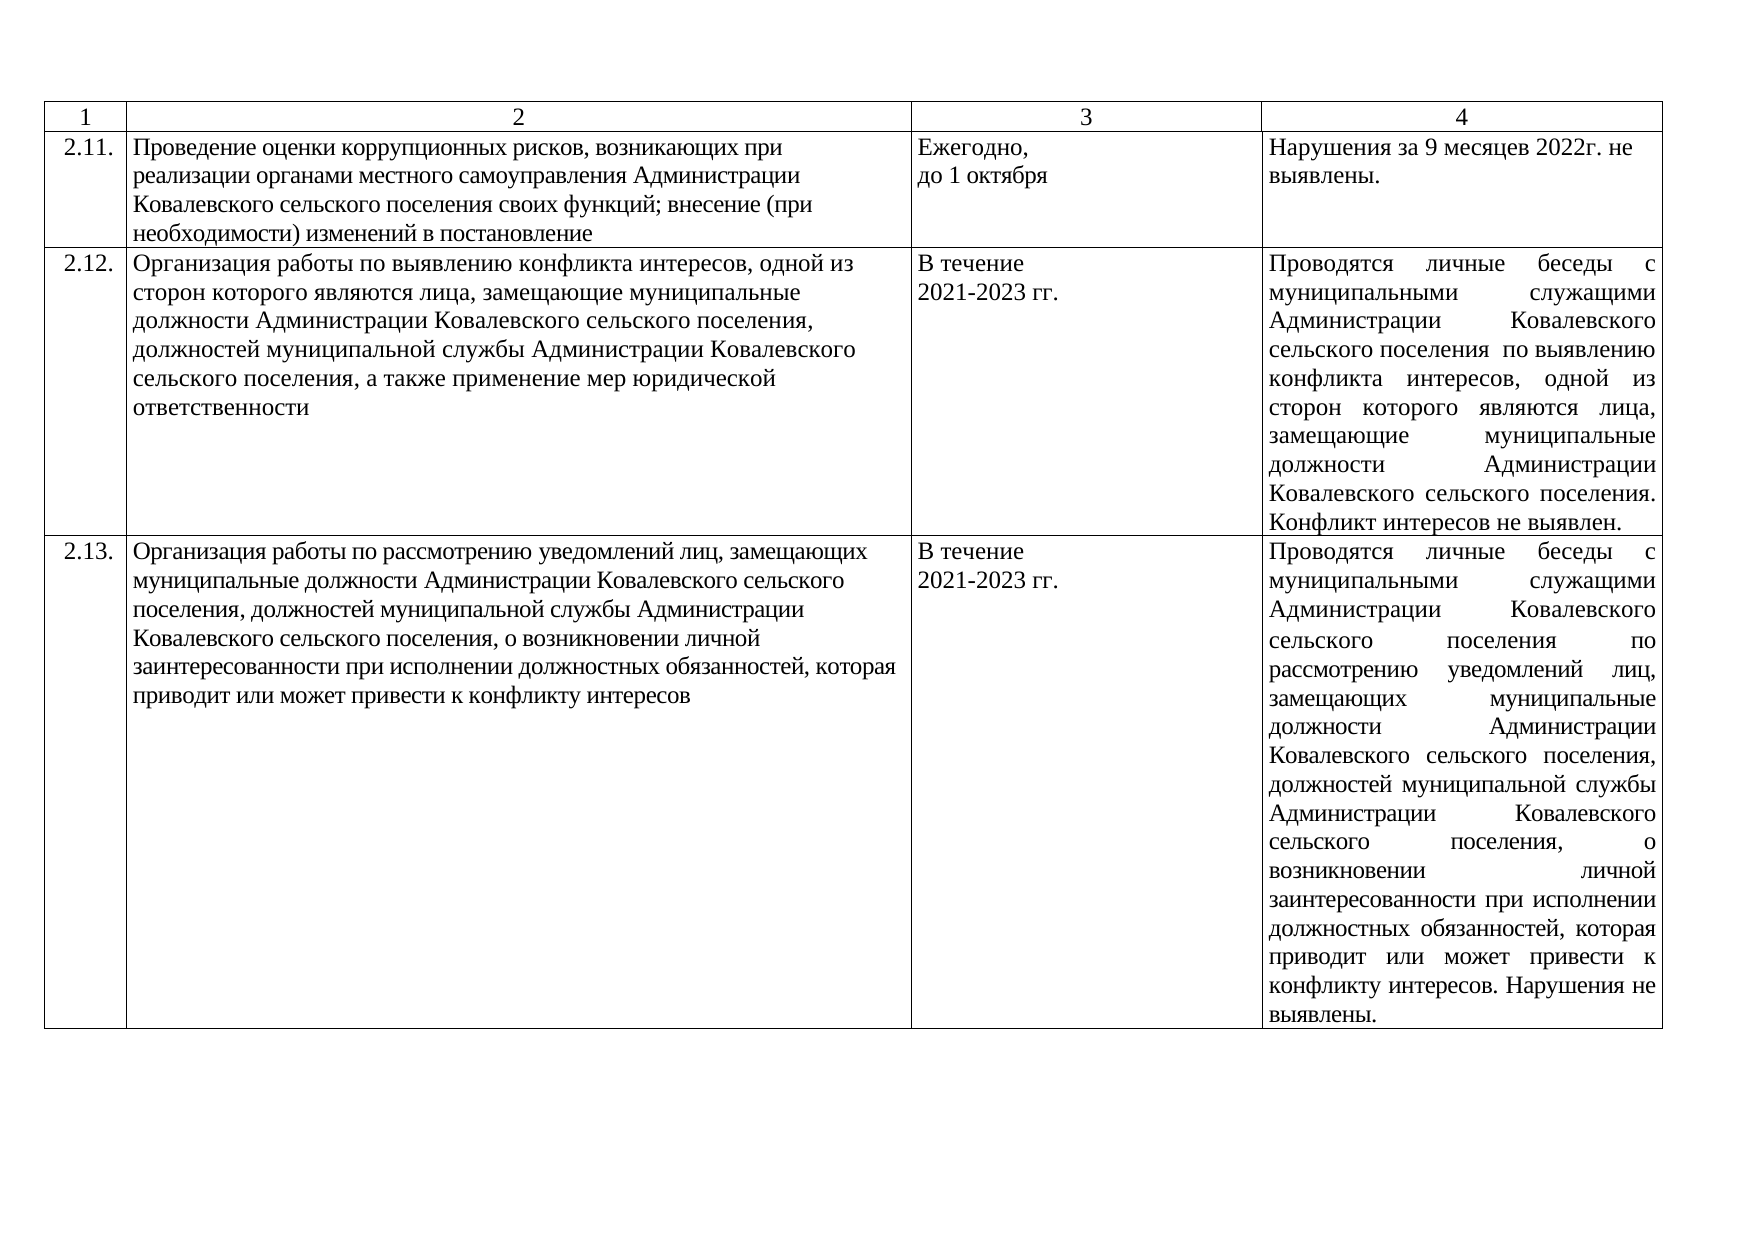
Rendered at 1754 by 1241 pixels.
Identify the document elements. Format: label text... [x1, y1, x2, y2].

table_cell Нарушения за 9 месяцев 2022г. не выявлены. [1263, 132, 1662, 247]
table_cell В течение 2021-2023 гг. [912, 248, 1262, 535]
table_cell Ежегодно, до 1 октября [912, 132, 1262, 247]
table_cell Организация работы по выявлению конфликта интересов, одной из сторон которого являются лица, замещающие муниципальные должности Администрации Ковалевского сельского поселения, должностей муниципальной службы Администрации Ковалевского сельского поселения, а также применение мер юридической ответственности [127, 248, 911, 535]
table_cell Проводятся личные беседы с муниципальными служащими Администрации Ковалевского сельского поселения по рассмотрению уведомлений лиц, замещающих муниципальные должности Администрации Ковалевского сельского поселения, должностей муниципальной службы Администрации Ковалевского сельского поселения, о возникновении личной заинтересованности при исполнении должностных обязанностей, которая приводит или может привести к конфликту интересов. Нарушения не выявлены. [1263, 536, 1662, 1028]
table_header 1 [45, 102, 126, 131]
table_header 2 [127, 102, 911, 131]
table_cell Организация работы по рассмотрению уведомлений лиц, замещающих муниципальные должности Администрации Ковалевского сельского поселения, должностей муниципальной службы Администрации Ковалевского сельского поселения, о возникновении личной заинтересованности при исполнении должностных обязанностей, которая приводит или может привести к конфликту интересов [127, 536, 911, 1028]
table_header 3 [912, 102, 1261, 131]
table_cell В течение 2021-2023 гг. [912, 536, 1262, 1028]
table_cell 2.11. [45, 132, 126, 247]
table_header 4 [1262, 102, 1662, 131]
table_cell Проводятся личные беседы с муниципальными служащими Администрации Ковалевского сельского поселения по выявлению конфликта интересов, одной из сторон которого являются лица, замещающие муниципальные должности Администрации Ковалевского сельского поселения. Конфликт интересов не выявлен. [1263, 248, 1662, 535]
table_cell 2.12. [45, 248, 126, 535]
table_cell Проведение оценки коррупционных рисков, возникающих при реализации органами местного самоуправления Администрации Ковалевского сельского поселения своих функций; внесение (при необходимости) изменений в постановление [127, 132, 911, 247]
table_cell 2.13. [45, 536, 126, 1028]
